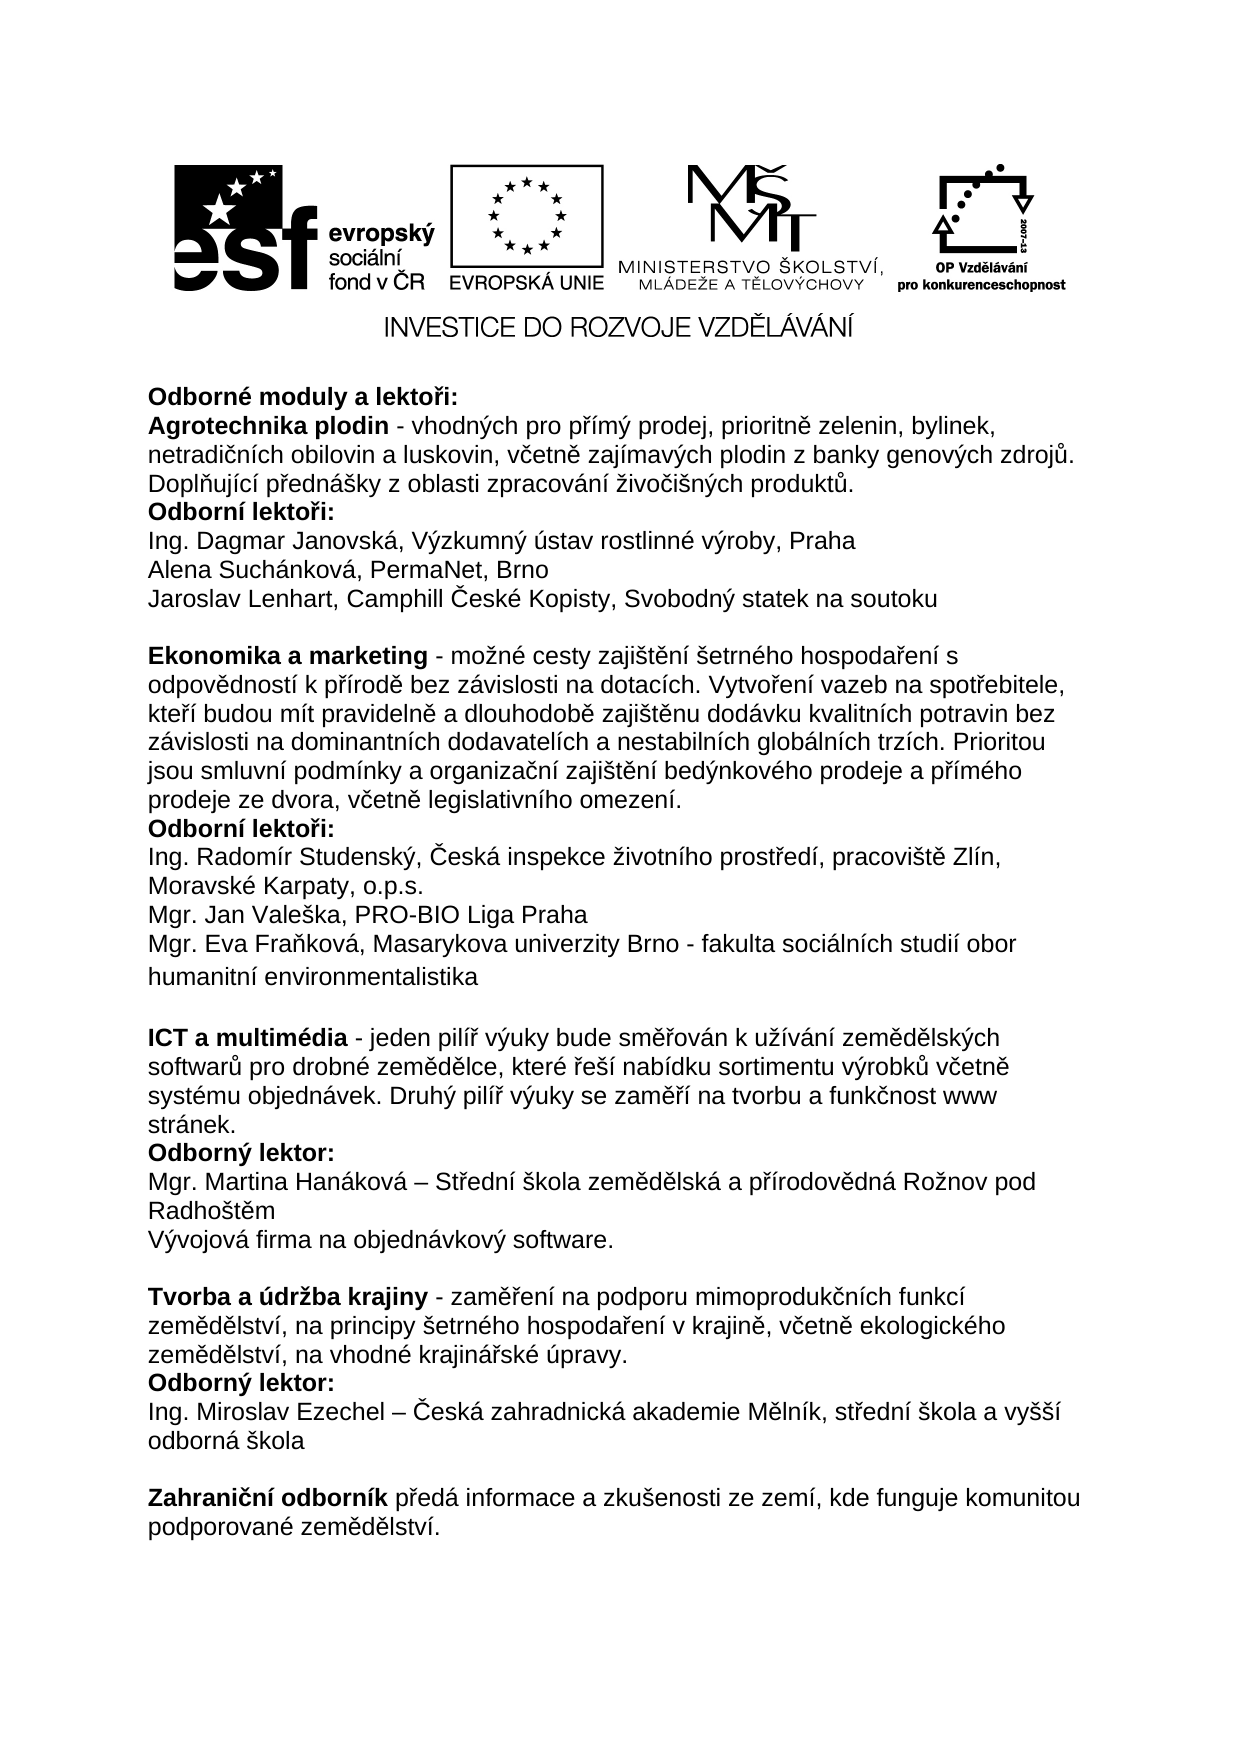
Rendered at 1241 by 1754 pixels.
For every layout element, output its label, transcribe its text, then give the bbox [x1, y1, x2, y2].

text Mgr. Martina Hanáková – Střední škola zemědělská a přírodovědná Rožnov pod Radhoštěm [148, 1167, 1093, 1225]
text Ing. Dagmar Janovská, Výzkumný ústav rostlinné výroby, Praha [148, 526, 1093, 555]
text Odborní lektoři: [148, 814, 1093, 842]
text Mgr. Jan Valeška, PRO-BIO Liga Praha [148, 900, 1093, 929]
text Ing. Radomír Studenský, Česká inspekce životního prostředí, pracoviště Zlín, Moravské Karpaty, o.p.s. [148, 842, 1093, 900]
text Odborný lektor: [148, 1138, 1093, 1167]
text Tvorba a údržba krajiny - zaměření na podporu mimoprodukčních funkcí zemědělství, na principy šetrného hospodaření v krajině, včetně ekologického zemědělství, na vhodné krajinářské úpravy. [148, 1282, 1093, 1368]
text Vývojová firma na objednávkový software. [148, 1225, 1093, 1253]
text Odborné moduly a lektoři: [148, 382, 1093, 411]
text ICT a multimédia - jeden pilíř výuky bude směřován k užívání zemědělských softwarů pro drobné zemědělce, které řeší nabídku sortimentu výrobků včetně systému objednávek. Druhý pilíř výuky se zaměří na tvorbu a funkčnost www stránek. [148, 1023, 1093, 1138]
picture [147, 147, 1093, 354]
text Ekonomika a marketing - možné cesty zajištění šetrného hospodaření s odpovědností k přírodě bez závislosti na dotacích. Vytvoření vazeb na spotřebitele, kteří budou mít pravidelně a dlouhodobě zajištěnu dodávku kvalitních potravin bez závislosti na dominantních dodavatelích a nestabilních globálních trzích. Prioritou jsou smluvní podmínky a organizační zajištění bedýnkového prodeje a přímého prodeje ze dvora, včetně legislativního omezení. [148, 641, 1093, 814]
text Agrotechnika plodin - vhodných pro přímý prodej, prioritně zelenin, bylinek, netradičních obilovin a luskovin, včetně zajímavých plodin z banky genových zdrojů. Doplňující přednášky z oblasti zpracování živočišných produktů. [148, 411, 1093, 497]
text Odborní lektoři: [148, 497, 1093, 526]
text Alena Suchánková, PermaNet, Brno [148, 555, 1093, 584]
text Ing. Miroslav Ezechel – Česká zahradnická akademie Mělník, střední škola a vyšší odborná škola [148, 1397, 1093, 1455]
text Zahraniční odborník předá informace a zkušenosti ze zemí, kde funguje komunitou podporované zemědělství. [148, 1483, 1093, 1541]
text Odborný lektor: [148, 1368, 1093, 1397]
text Jaroslav Lenhart, Camphill České Kopisty, Svobodný statek na soutoku [148, 584, 1093, 612]
text Mgr. Eva Fraňková, Masarykova univerzity Brno - fakulta sociálních studií obor humanitní environmentalistika [148, 929, 1093, 990]
